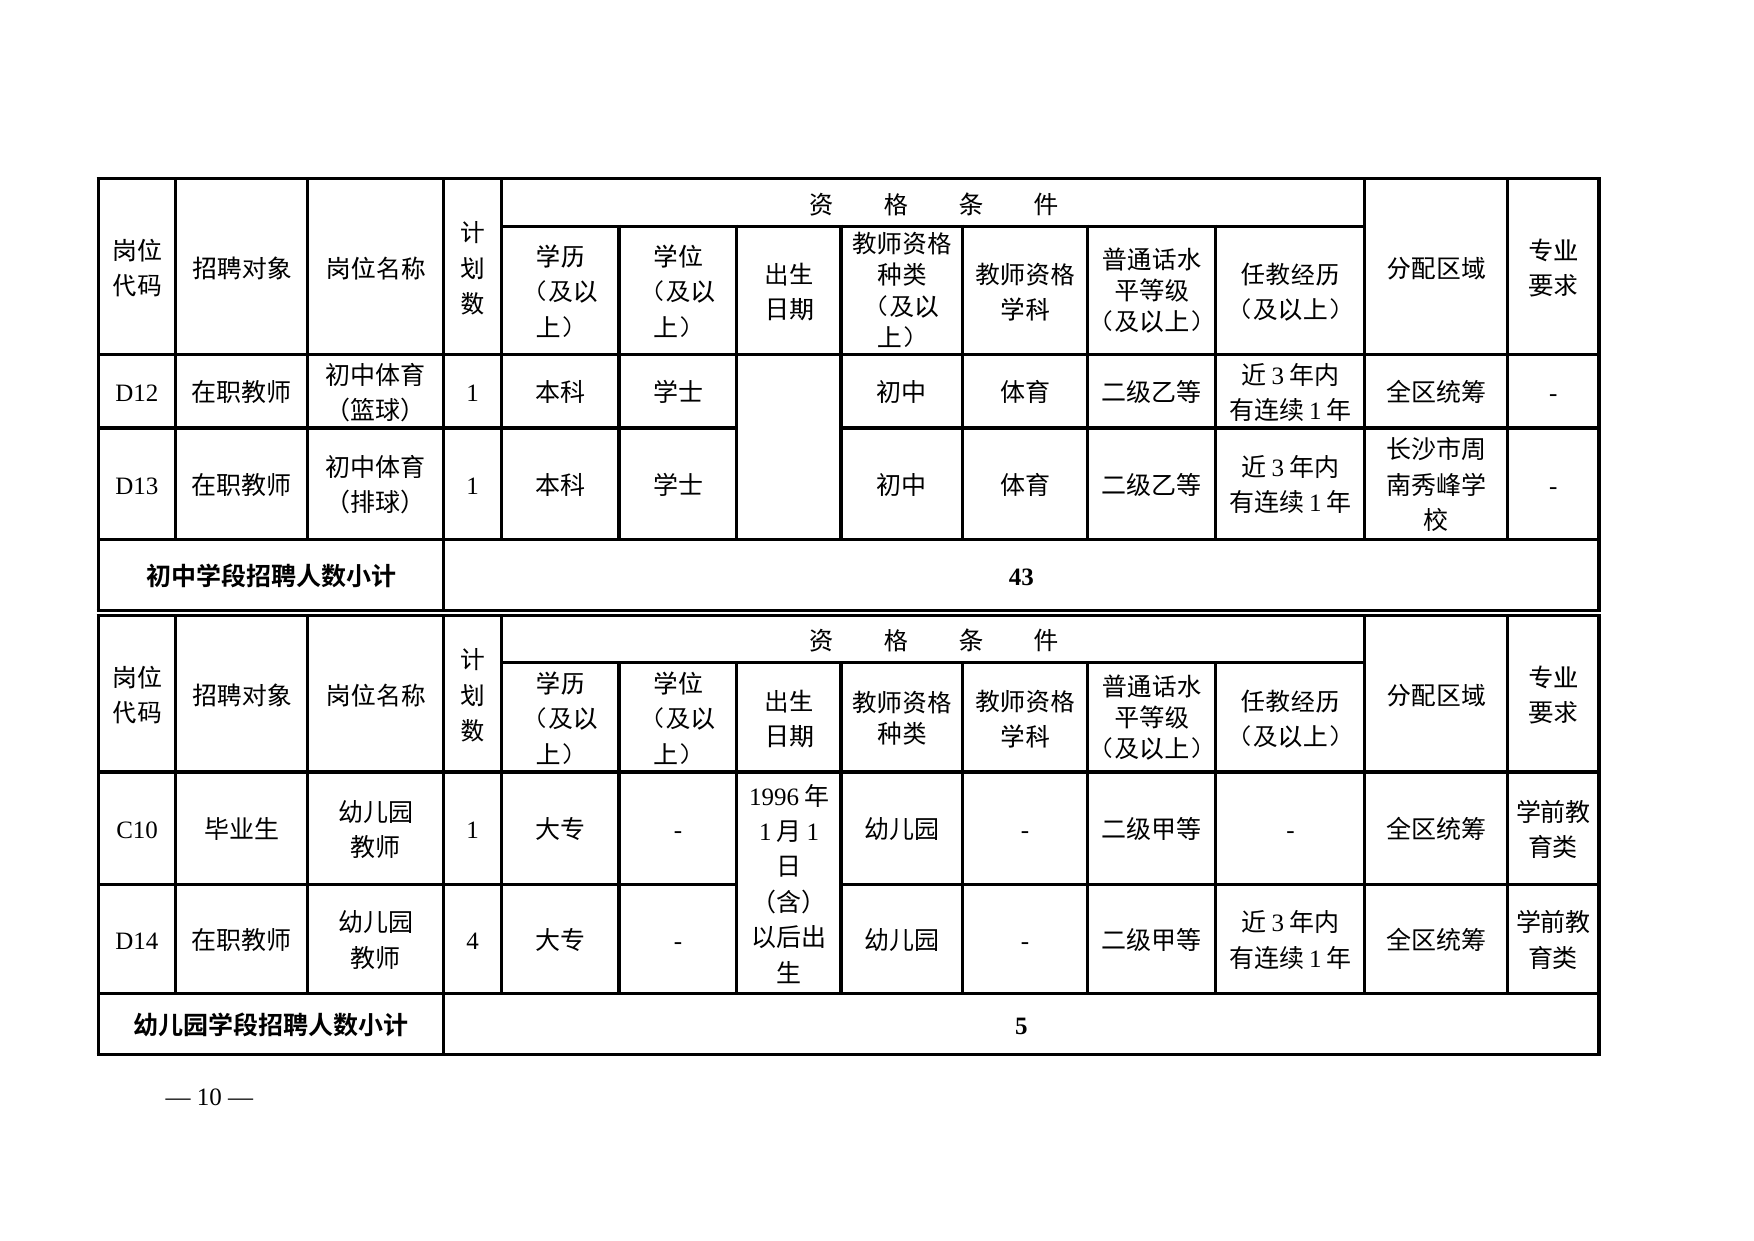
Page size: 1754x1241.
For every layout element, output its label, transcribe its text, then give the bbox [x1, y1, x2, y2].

table_header 计划数 [445, 617, 500, 770]
table_cell 普通话水平等级 （及以上） [1089, 664, 1214, 770]
table_cell 体育 [964, 356, 1086, 426]
table_cell 大专 [503, 774, 617, 883]
table_cell 43 [445, 541, 1597, 608]
table_cell 全区统筹 [1366, 774, 1506, 883]
table_cell 毕业生 [177, 774, 306, 883]
table_cell 大专 [503, 886, 617, 992]
table_cell - [621, 774, 735, 883]
table_cell 幼儿园 教师 [309, 774, 442, 883]
table_cell 学士 [621, 430, 735, 538]
table_cell 体育 [964, 430, 1086, 538]
table_cell 1 [445, 774, 500, 883]
table_header 岗位 代码 [100, 617, 174, 770]
table_header 资 格 条 件 [503, 180, 1363, 224]
table_cell 在职教师 [177, 356, 306, 426]
table_cell 二级乙等 [1089, 356, 1214, 426]
table_cell C10 [100, 774, 174, 883]
table_cell 教师资格 学科 [964, 228, 1086, 353]
table_header 招聘对象 [177, 180, 306, 353]
table_cell - [621, 886, 735, 992]
table_cell 1996年1月1日（含）以后出生 [738, 774, 839, 992]
table_cell - [1509, 356, 1597, 426]
table_cell 二级甲等 [1089, 886, 1214, 992]
table_cell D13 [100, 430, 174, 538]
table_cell 二级乙等 [1089, 430, 1214, 538]
table_cell 学历 （及以上） [503, 228, 617, 353]
table_cell 学位 （及以上） [621, 228, 735, 353]
table_header 岗位 代码 [100, 180, 174, 353]
table_cell 近3年内 有连续1年 [1217, 886, 1363, 992]
table_header 专业要求 [1509, 617, 1597, 770]
table_header 招聘对象 [177, 617, 306, 770]
table_cell 4 [445, 886, 500, 992]
table_cell 近3年内 有连续1年 [1217, 356, 1363, 426]
table_cell 二级甲等 [1089, 774, 1214, 883]
table_cell - [1509, 430, 1597, 538]
table_cell 全区统筹 [1366, 356, 1506, 426]
table_header 分配区域 [1366, 617, 1506, 770]
table_cell - [964, 886, 1086, 992]
table_cell 全区统筹 [1366, 886, 1506, 992]
table_cell 在职教师 [177, 886, 306, 992]
table_header 分配区域 [1366, 180, 1506, 353]
table_cell 出生 日期 [738, 228, 839, 353]
table_cell 教师资格 种类 （及以上） [843, 228, 961, 353]
table_cell 1 [445, 430, 500, 538]
table_cell 初中学段招聘人数小计 [100, 541, 442, 608]
table_cell 初中体育（篮球） [309, 356, 442, 426]
table_cell 幼儿园 [843, 774, 961, 883]
table_cell 学位 （及以上） [621, 664, 735, 770]
table_cell - [1217, 774, 1363, 883]
table_cell 初中体育（排球） [309, 430, 442, 538]
table_cell 本科 [503, 430, 617, 538]
table_cell 1 [445, 356, 500, 426]
table_cell 在职教师 [177, 430, 306, 538]
table_cell 学士 [621, 356, 735, 426]
table_cell 初中 [843, 356, 961, 426]
table_cell 任教经历 （及以上） [1217, 664, 1363, 770]
table_cell 幼儿园 教师 [309, 886, 442, 992]
table_cell D14 [100, 886, 174, 992]
table_cell 初中 [843, 430, 961, 538]
table_cell 本科 [503, 356, 617, 426]
table_cell D12 [100, 356, 174, 426]
table_cell 学前教育类 [1509, 886, 1597, 992]
table_header 岗位名称 [309, 180, 442, 353]
table_cell 5 [445, 995, 1597, 1053]
table_header 计划数 [445, 180, 500, 353]
table_header 岗位名称 [309, 617, 442, 770]
table_cell - [964, 774, 1086, 883]
table_cell 教师资格 种类 [843, 664, 961, 770]
table_header 专业要求 [1509, 180, 1597, 353]
table_cell 幼儿园 [843, 886, 961, 992]
table_cell 近3年内 有连续1年 [1217, 430, 1363, 538]
table_cell 教师资格 学科 [964, 664, 1086, 770]
table_cell 普通话水平等级 （及以上） [1089, 228, 1214, 353]
table_cell 学前教育类 [1509, 774, 1597, 883]
table_cell 出生 日期 [738, 664, 839, 770]
table_cell 学历 （及以上） [503, 664, 617, 770]
table_header 资 格 条 件 [503, 617, 1363, 661]
table_cell 幼儿园学段招聘人数小计 [100, 995, 442, 1053]
table_cell 任教经历 （及以上） [1217, 228, 1363, 353]
table_cell 长沙市周南秀峰学校 [1366, 430, 1506, 538]
